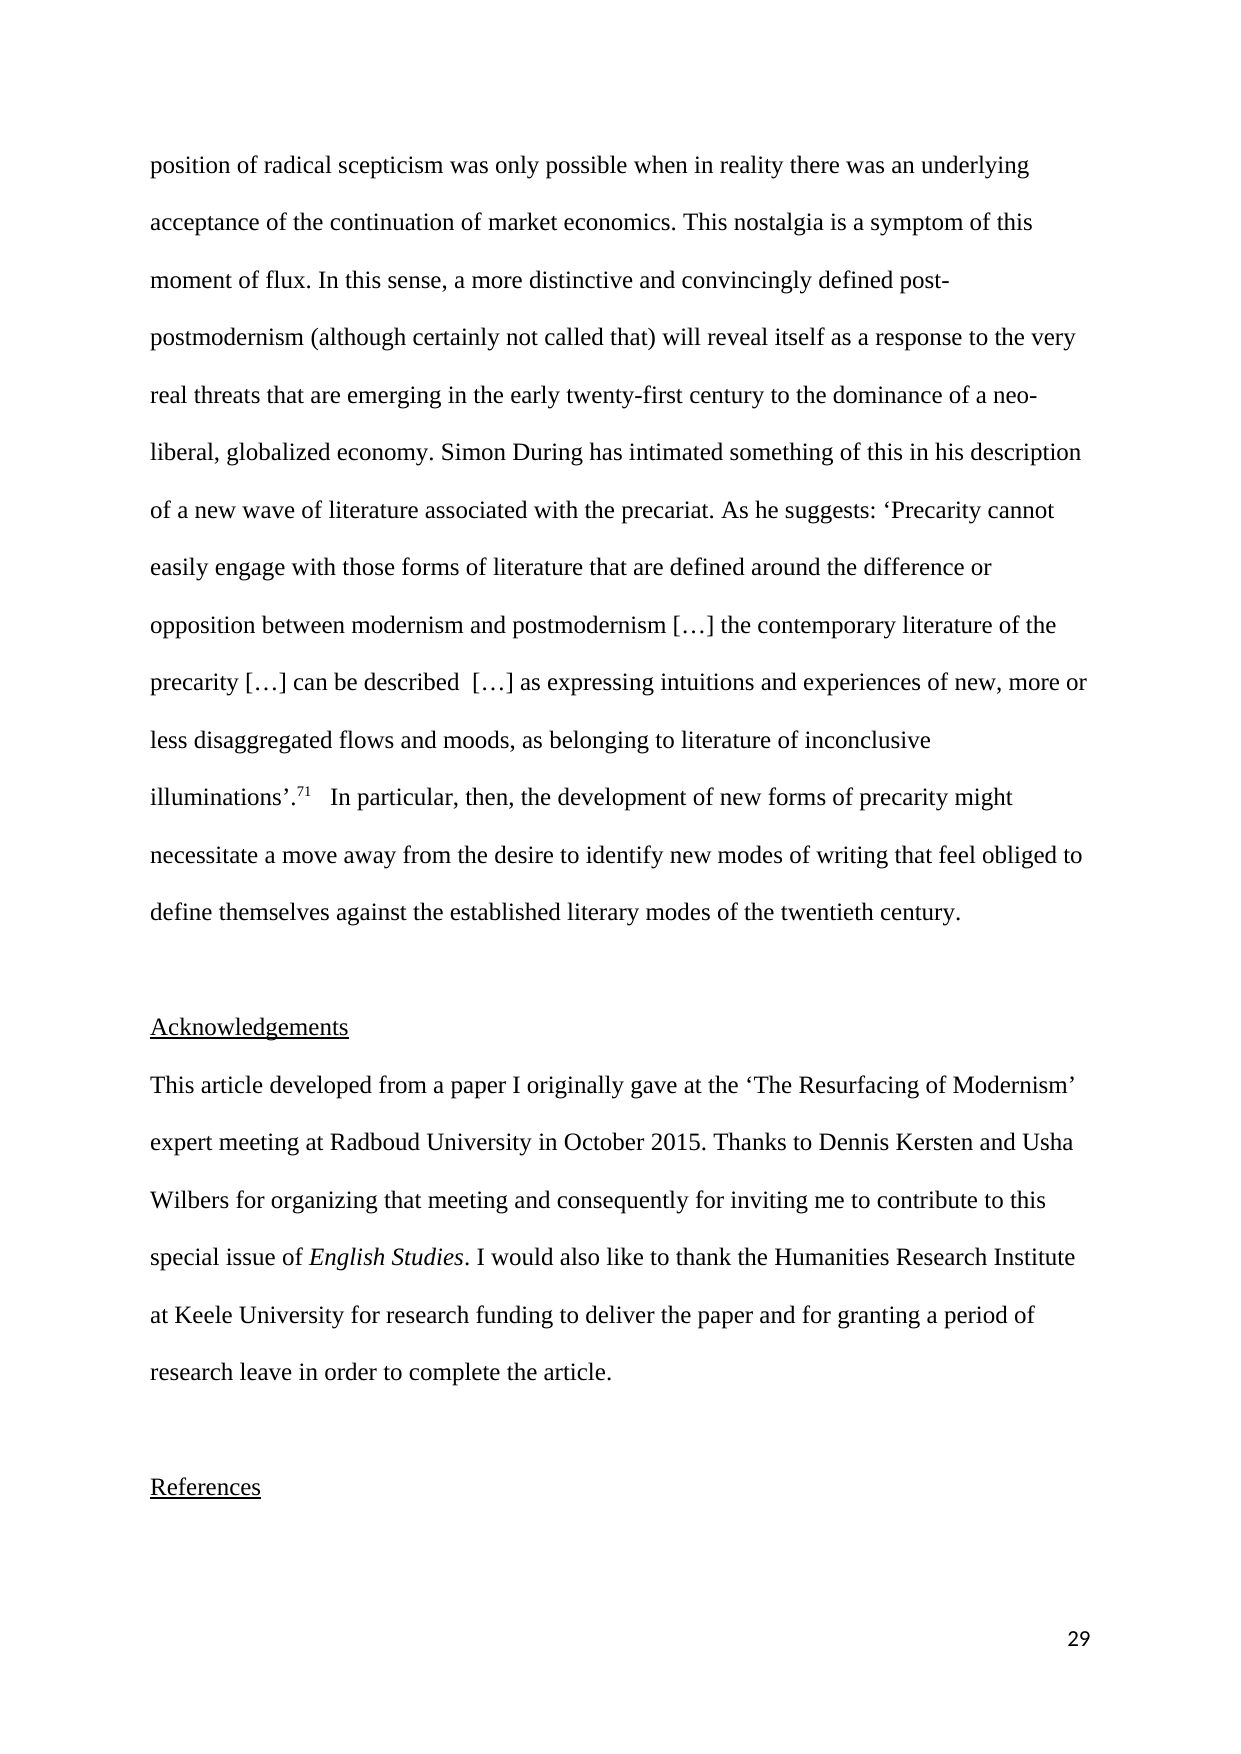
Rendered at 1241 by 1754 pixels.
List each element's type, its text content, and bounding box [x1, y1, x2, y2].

text This article developed from a paper I originally gave at the ‘The Resurfacing of Modernism’ expert meeting at Radboud University in October 2015. Thanks to Dennis Kersten and Usha Wilbers for organizing that meeting and consequently for inviting me to contribute to this special issue of English Studies. I would also like to thank the Humanities Research Institute at Keele University for research funding to deliver the paper and for granting a period of research leave in order to complete the article. [150, 1070, 1090, 1386]
text Acknowledgements [150, 1012, 1090, 1041]
text References [150, 1472, 1090, 1501]
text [150, 150, 1090, 926]
